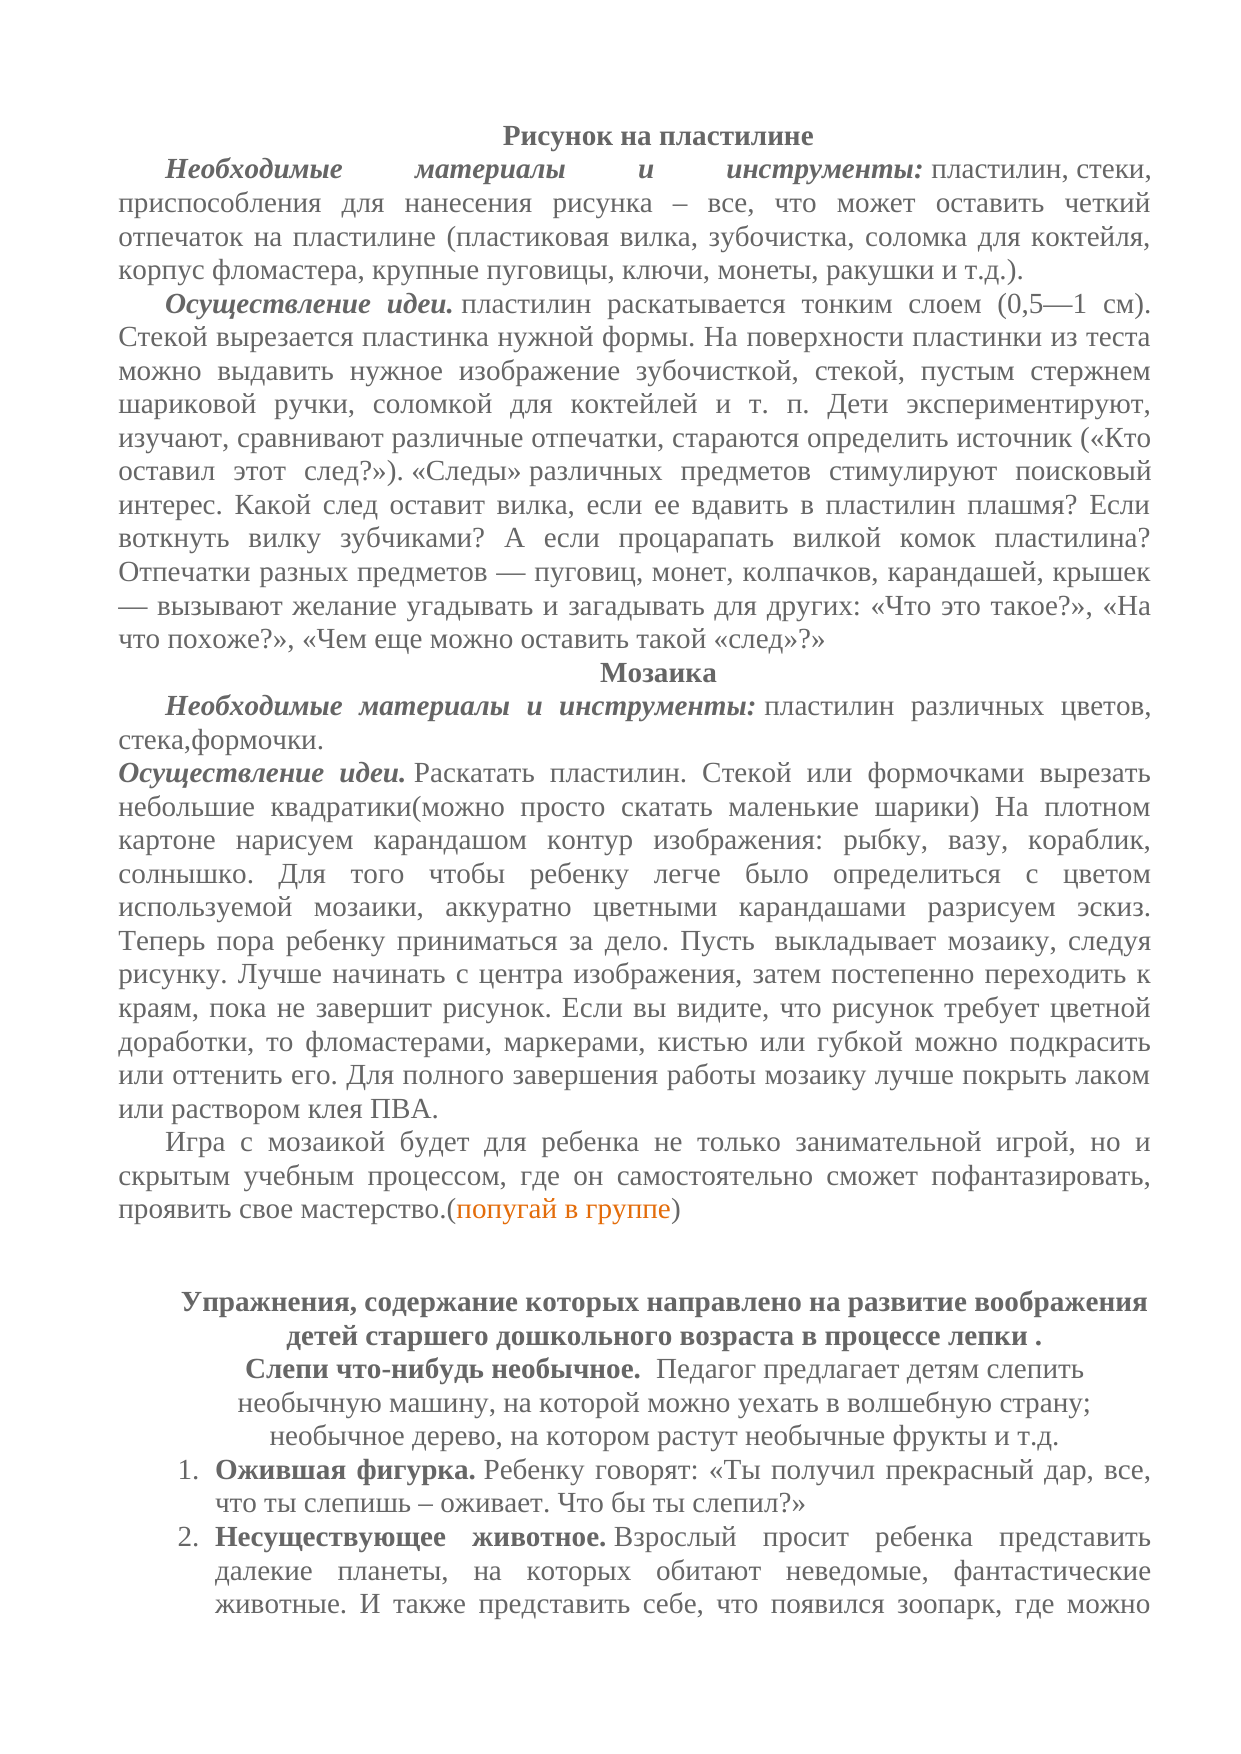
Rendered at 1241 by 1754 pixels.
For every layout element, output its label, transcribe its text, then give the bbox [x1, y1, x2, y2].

text Осуществление идеи. пластилин раскатывается тонким слоем (0,5—1 см). Стекой вырезается пластинка нужной формы. На поверхности пластинки из теста можно выдавить нужное изображение зубочисткой, стекой, пустым стержнем шариковой ручки, соломкой для коктейлей и т. п. Дети экспериментируют, изучают, сравнивают различные отпечатки, стараются определить источник («Кто оставил этот след?»). «Следы» различных предметов стимулируют поисковый интерес. Какой след оставит вилка, если ее вдавить в пластилин плашмя? Если воткнуть вилку зубчиками? А если процарапать вилкой комок пластилина? Отпечатки разных предметов — пуговиц, монет, колпачков, карандашей, крышек — вызывают желание угадывать и загадывать для других: «Что это такое?», «На что похоже?», «Чем еще можно оставить такой «след»?» [118, 286, 1152, 655]
text Упражнения, содержание которых направлено на развитие воображения детей старшего дошкольного возраста в процессе лепки . [177, 1284, 1152, 1351]
text Рисунок на пластилине [118, 118, 1152, 152]
text Мозаика [118, 655, 1152, 688]
list Ожившая фигурка. Ребенку говорят: «Ты получил прекрасный дар, все, что ты слепишь – оживает. Что бы ты слепил?» [177, 1452, 1152, 1519]
text Необходимые материалы и инструменты: пластилин, стеки, приспособления для нанесения рисунка – все, что может оставить четкий отпечаток на пластилине (пластиковая вилка, зубочистка, соломка для коктейля, корпус фломастера, крупные пуговицы, ключи, монеты, ракушки и т.д.). [118, 152, 1152, 286]
text Необходимые материалы и инструменты: пластилин различных цветов, стека,формочки. Осуществление идеи. Раскатать пластилин. Стекой или формочками вырезать небольшие квадратики(можно просто скатать маленькие шарики) На плотном картоне нарисуем карандашом контур изображения: рыбку, вазу, кораблик, солнышко. Для того чтобы ребенку легче было определиться с цветом используемой мозаики, аккуратно цветными карандашами разрисуем эскиз. Теперь пора ребенку приниматься за дело. Пусть выкладывает мозаику, следуя рисунку. Лучше начинать с центра изображения, затем постепенно переходить к краям, пока не завершит рисунок. Если вы видите, что рисунок требует цветной доработки, то фломастерами, маркерами, кистью или губкой можно подкрасить или оттенить его. Для полного завершения работы мозаику лучше покрыть лаком или раствором клея ПВА. [118, 688, 1152, 1124]
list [177, 1519, 1152, 1620]
text Слепи что-нибудь необычное. Педагог предлагает детям слепить необычную машину, на которой можно уехать в волшебную страну; необычное дерево, на котором растут необычные фрукты и т.д. [177, 1351, 1152, 1452]
text Игра с мозаикой будет для ребенка не только занимательной игрой, но и скрытым учебным процессом, где он самостоятельно сможет пофантазировать, проявить свое мастерство.(попугай в группе) [118, 1124, 1152, 1225]
